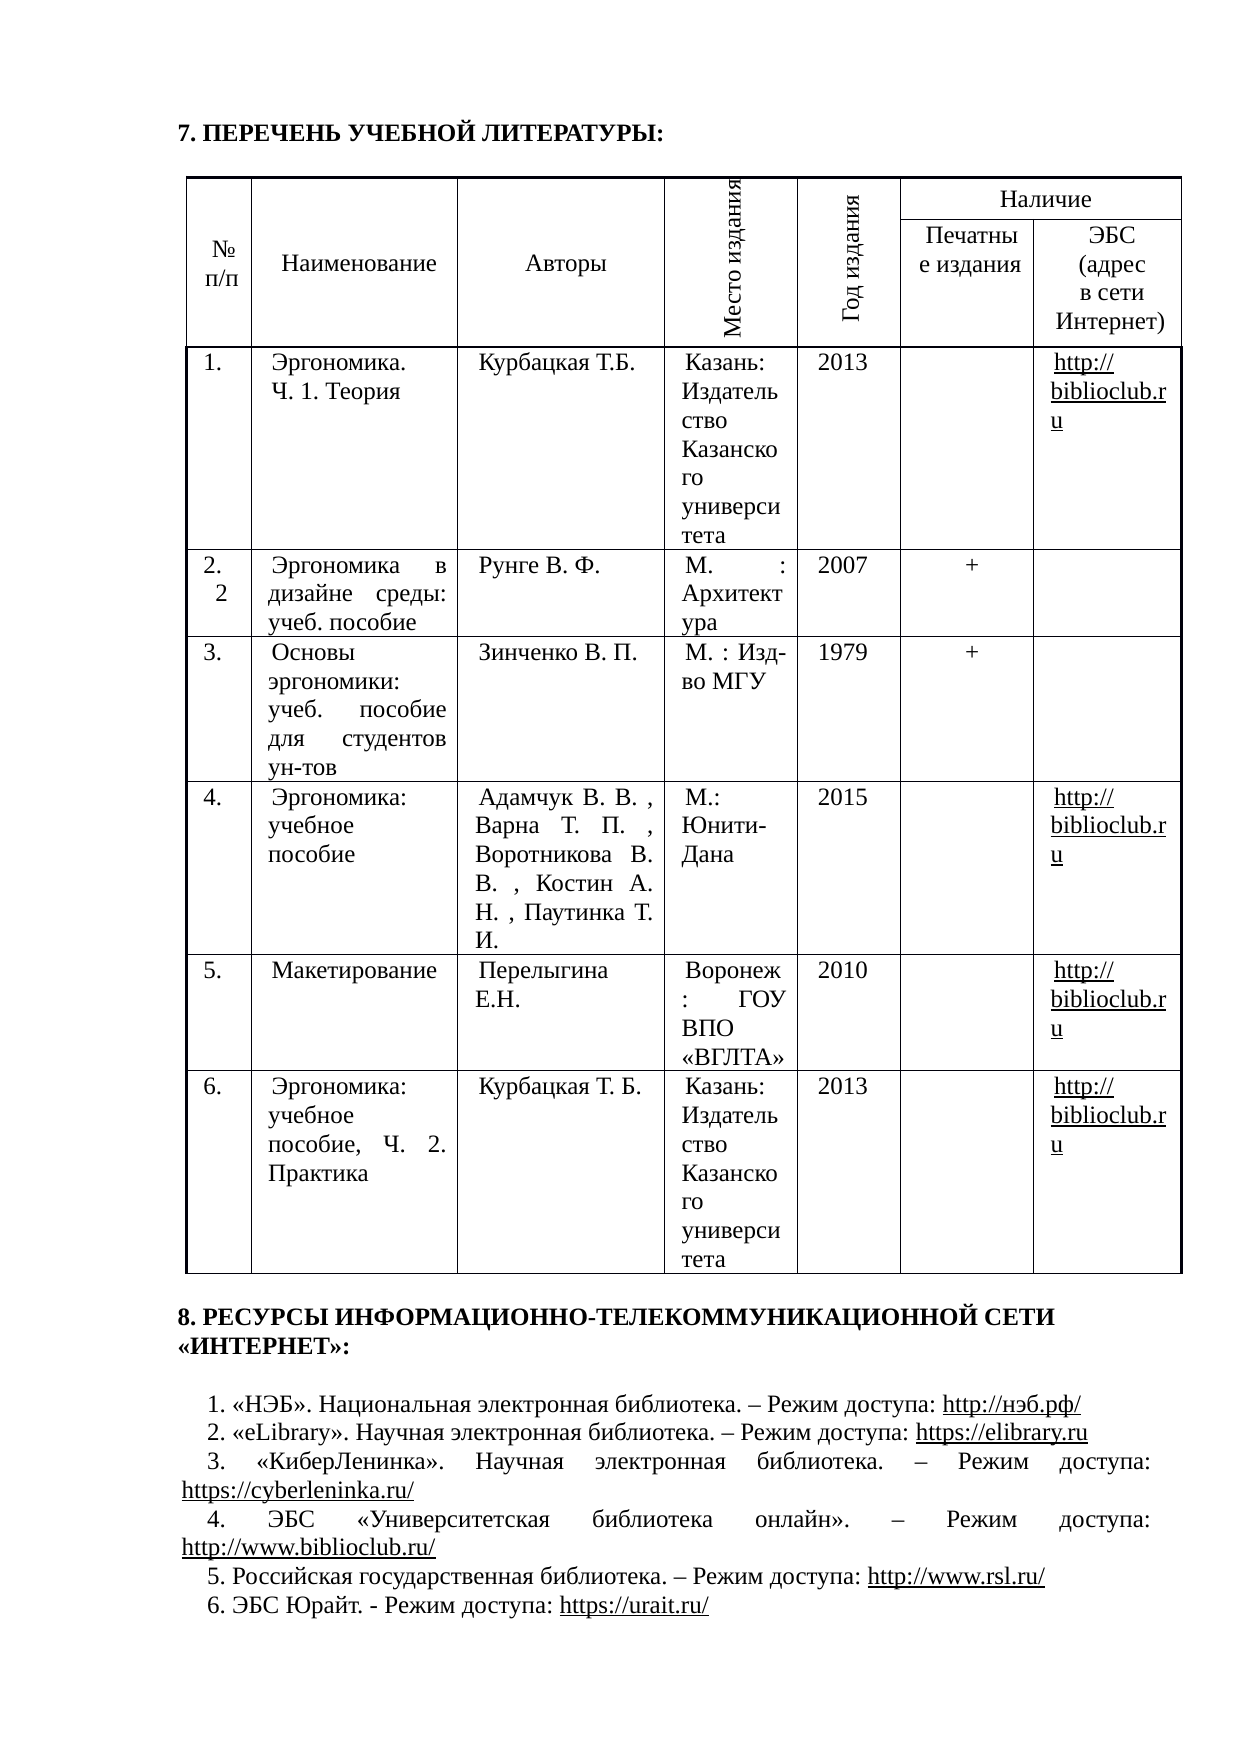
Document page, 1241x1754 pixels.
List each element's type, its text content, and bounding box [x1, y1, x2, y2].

table_cell Адамчук В. В. , Варна Т. П. , Воротникова В. В. , Костин А. Н. , Паутинка Т. И. [458, 782, 664, 954]
table_cell [901, 348, 1033, 549]
table_cell + [901, 637, 1033, 781]
text 2. «eLibrary». Научная электронная библиотека. – Режим доступа: https://elibrary.ru [181, 1417, 1152, 1446]
table_cell 2013 [798, 348, 900, 549]
text 3. «КиберЛенинка». Научная электронная библиотека. – Режим доступа: https://cyberleninka.ru/ [181, 1446, 1152, 1504]
table_header Авторы [458, 179, 664, 346]
table_cell [901, 782, 1033, 954]
table_cell [901, 955, 1033, 1070]
table_cell [188, 348, 251, 549]
table_cell http://biblioclub.ru [1034, 1071, 1180, 1273]
table_cell [1034, 637, 1180, 781]
table_cell Рунге В. Ф. [458, 550, 664, 636]
table_cell Эргономика в дизайне среды: учеб. пособие [252, 550, 457, 636]
table_cell Воронеж: ГОУ ВПО «ВГЛТА» [665, 955, 797, 1070]
table_cell [1034, 550, 1180, 636]
table_cell 2015 [798, 782, 900, 954]
table_cell 2010 [798, 955, 900, 1070]
table_cell 2 [188, 550, 251, 636]
text 5. Российская государственная библиотека. – Режим доступа: http://www.rsl.ru/ [181, 1561, 1152, 1590]
table_cell [188, 782, 251, 954]
table_cell + [901, 550, 1033, 636]
table_cell Эргономика: учебное пособие [252, 782, 457, 954]
table_cell [188, 637, 251, 781]
table_cell Эргономика: учебное пособие, Ч. 2. Практика [252, 1071, 457, 1273]
table_cell Печатные издания [901, 220, 1033, 346]
text 4. ЭБС «Университетская библиотека онлайн». – Режим доступа: http://www.biblioclub.ru/ [181, 1504, 1152, 1561]
table_cell [901, 1071, 1033, 1273]
table_header Наличие [901, 179, 1181, 219]
table_cell Курбацкая Т.Б. [458, 348, 664, 549]
text 1. «НЭБ». Национальная электронная библиотека. – Режим доступа: http://нэб.рф/ [181, 1389, 1152, 1417]
table_cell Основы эргономики: учеб. пособие для студентов ун-тов [252, 637, 457, 781]
table_cell Курбацкая Т. Б. [458, 1071, 664, 1273]
table_cell http://biblioclub.ru [1034, 348, 1180, 549]
table_cell М.: Юнити-Дана [665, 782, 797, 954]
table_header № п/п [187, 179, 251, 346]
text 8. Ресурсы информационно-телекоммуникационной сети «Интернет»: [177, 1302, 1152, 1360]
table_header Наименование [252, 179, 457, 346]
table_cell 1979 [798, 637, 900, 781]
table_cell [188, 1071, 251, 1273]
text 6. ЭБС Юрайт. - Режим доступа: https://urait.ru/ [181, 1590, 1152, 1619]
table_cell http://biblioclub.ru [1034, 955, 1180, 1070]
table_cell Эргономика. Ч. 1. Теория [252, 348, 457, 549]
table_cell ЭБС (адрес в сети Интернет) [1034, 220, 1181, 346]
table_cell Казань: Издательство Казанского университета [665, 348, 797, 549]
table_cell М. : Архитектура [665, 550, 797, 636]
table_cell 2007 [798, 550, 900, 636]
table_cell Перелыгина Е.Н. [458, 955, 664, 1070]
table_cell http://biblioclub.ru [1034, 782, 1180, 954]
table_cell Зинченко В. П. [458, 637, 664, 781]
table_cell М. : Изд-во МГУ [665, 637, 797, 781]
text 7. ПЕРЕЧЕНЬ УЧЕБНОЙ ЛИТЕРАТУРЫ: [177, 118, 1152, 147]
table_cell Макетирование [252, 955, 457, 1070]
table_cell [188, 955, 251, 1070]
table_header Год издания [798, 179, 900, 346]
table_cell 2013 [798, 1071, 900, 1273]
table_header Место издания [665, 179, 797, 346]
table_cell Казань: Издательство Казанского университета [665, 1071, 797, 1273]
